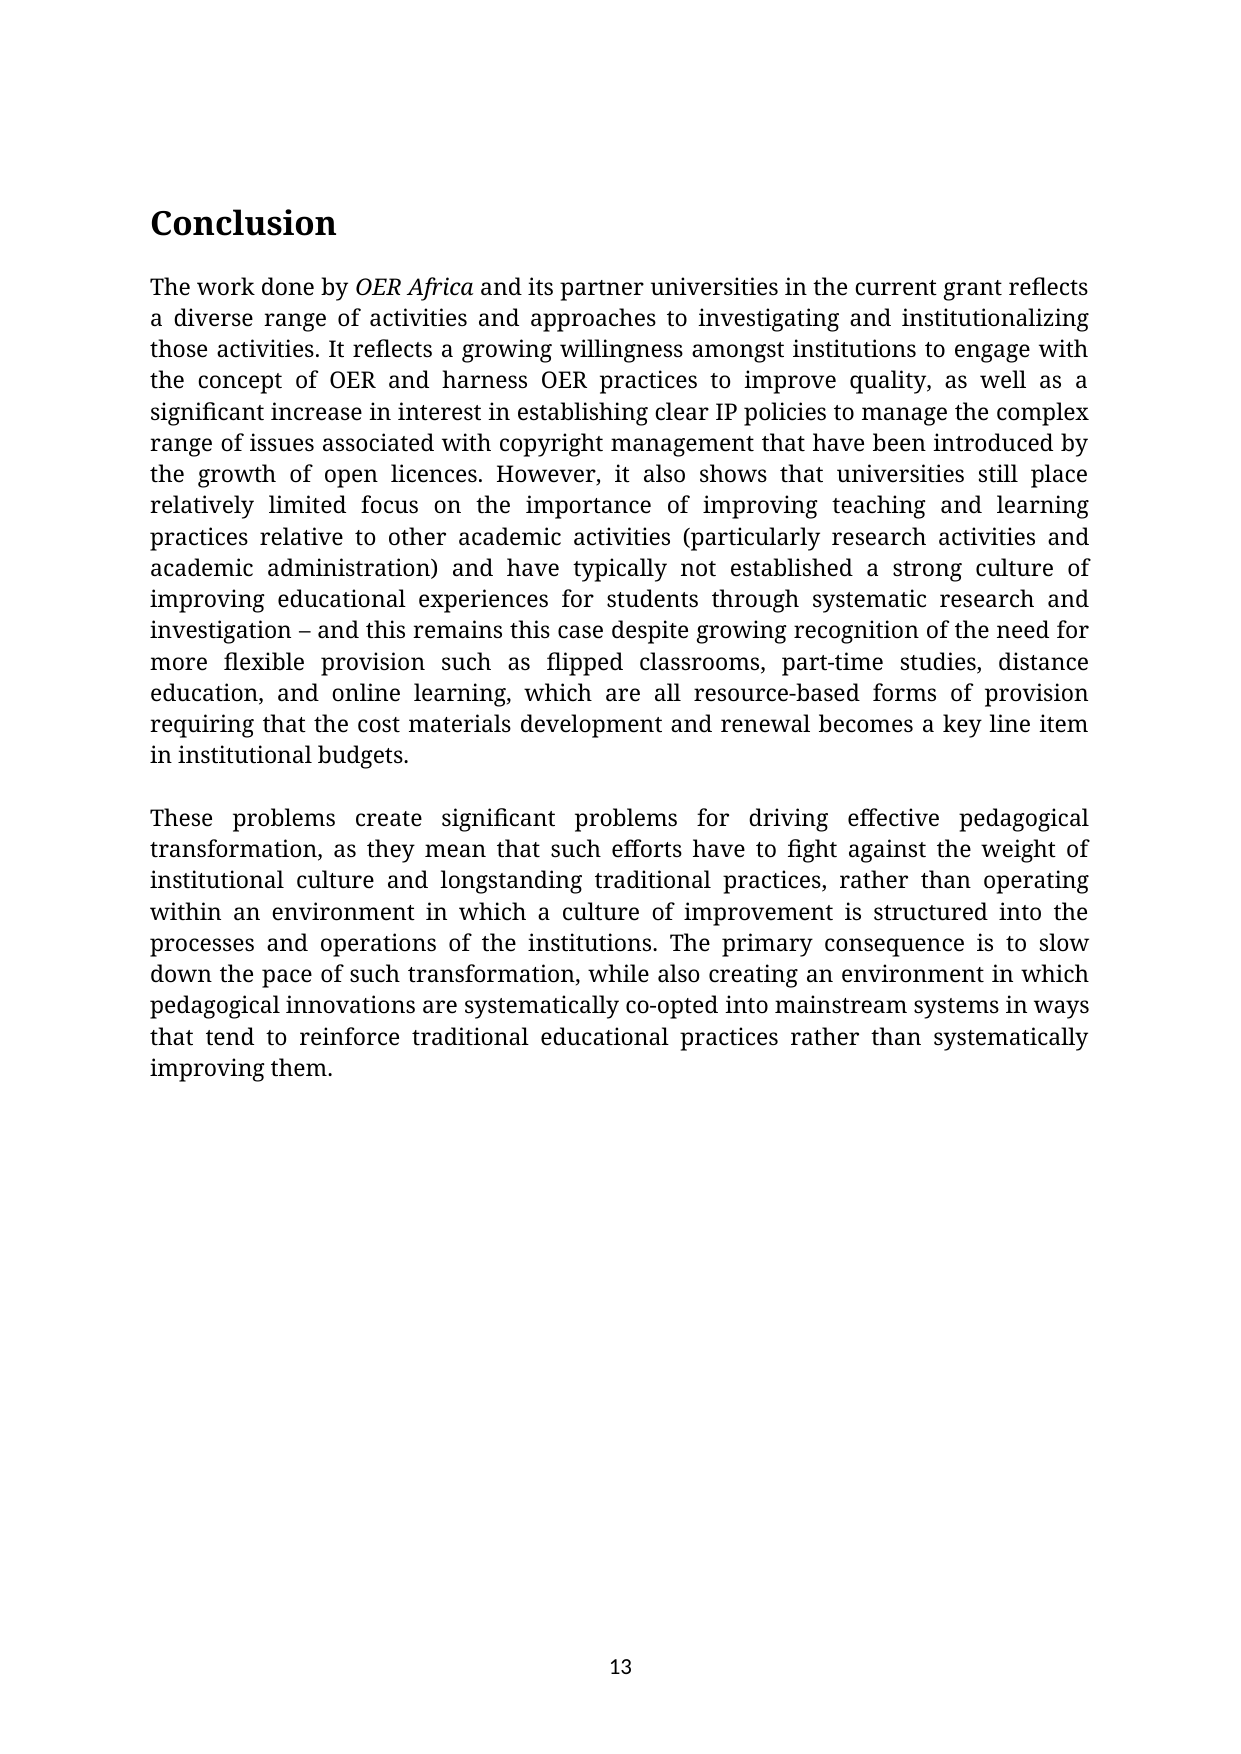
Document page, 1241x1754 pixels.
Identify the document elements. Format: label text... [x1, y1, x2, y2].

text These problems create significant problems for driving effective pedagogical transformation, as they mean that such efforts have to fight against the weight of institutional culture and longstanding traditional practices, rather than operating within an environment in which a culture of improvement is structured into the processes and operations of the institutions. The primary consequence is to slow down the pace of such transformation, while also creating an environment in which pedagogical innovations are systematically co-opted into mainstream systems in ways that tend to reinforce traditional educational practices rather than systematically improving them. [150, 802, 1090, 1083]
subtitle Conclusion [150, 200, 1090, 245]
text The work done by OER Africa and its partner universities in the current grant reflects a diverse range of activities and approaches to investigating and institutionalizing those activities. It reflects a growing willingness amongst institutions to engage with the concept of OER and harness OER practices to improve quality, as well as a significant increase in interest in establishing clear IP policies to manage the complex range of issues associated with copyright management that have been introduced by the growth of open licences. However, it also shows that universities still place relatively limited focus on the importance of improving teaching and learning practices relative to other academic activities (particularly research activities and academic administration) and have typically not established a strong culture of improving educational experiences for students through systematic research and investigation – and this remains this case despite growing recognition of the need for more flexible provision such as flipped classrooms, part-time studies, distance education, and online learning, which are all resource-based forms of provision requiring that the cost materials development and renewal becomes a key line item in institutional budgets. [150, 270, 1090, 770]
